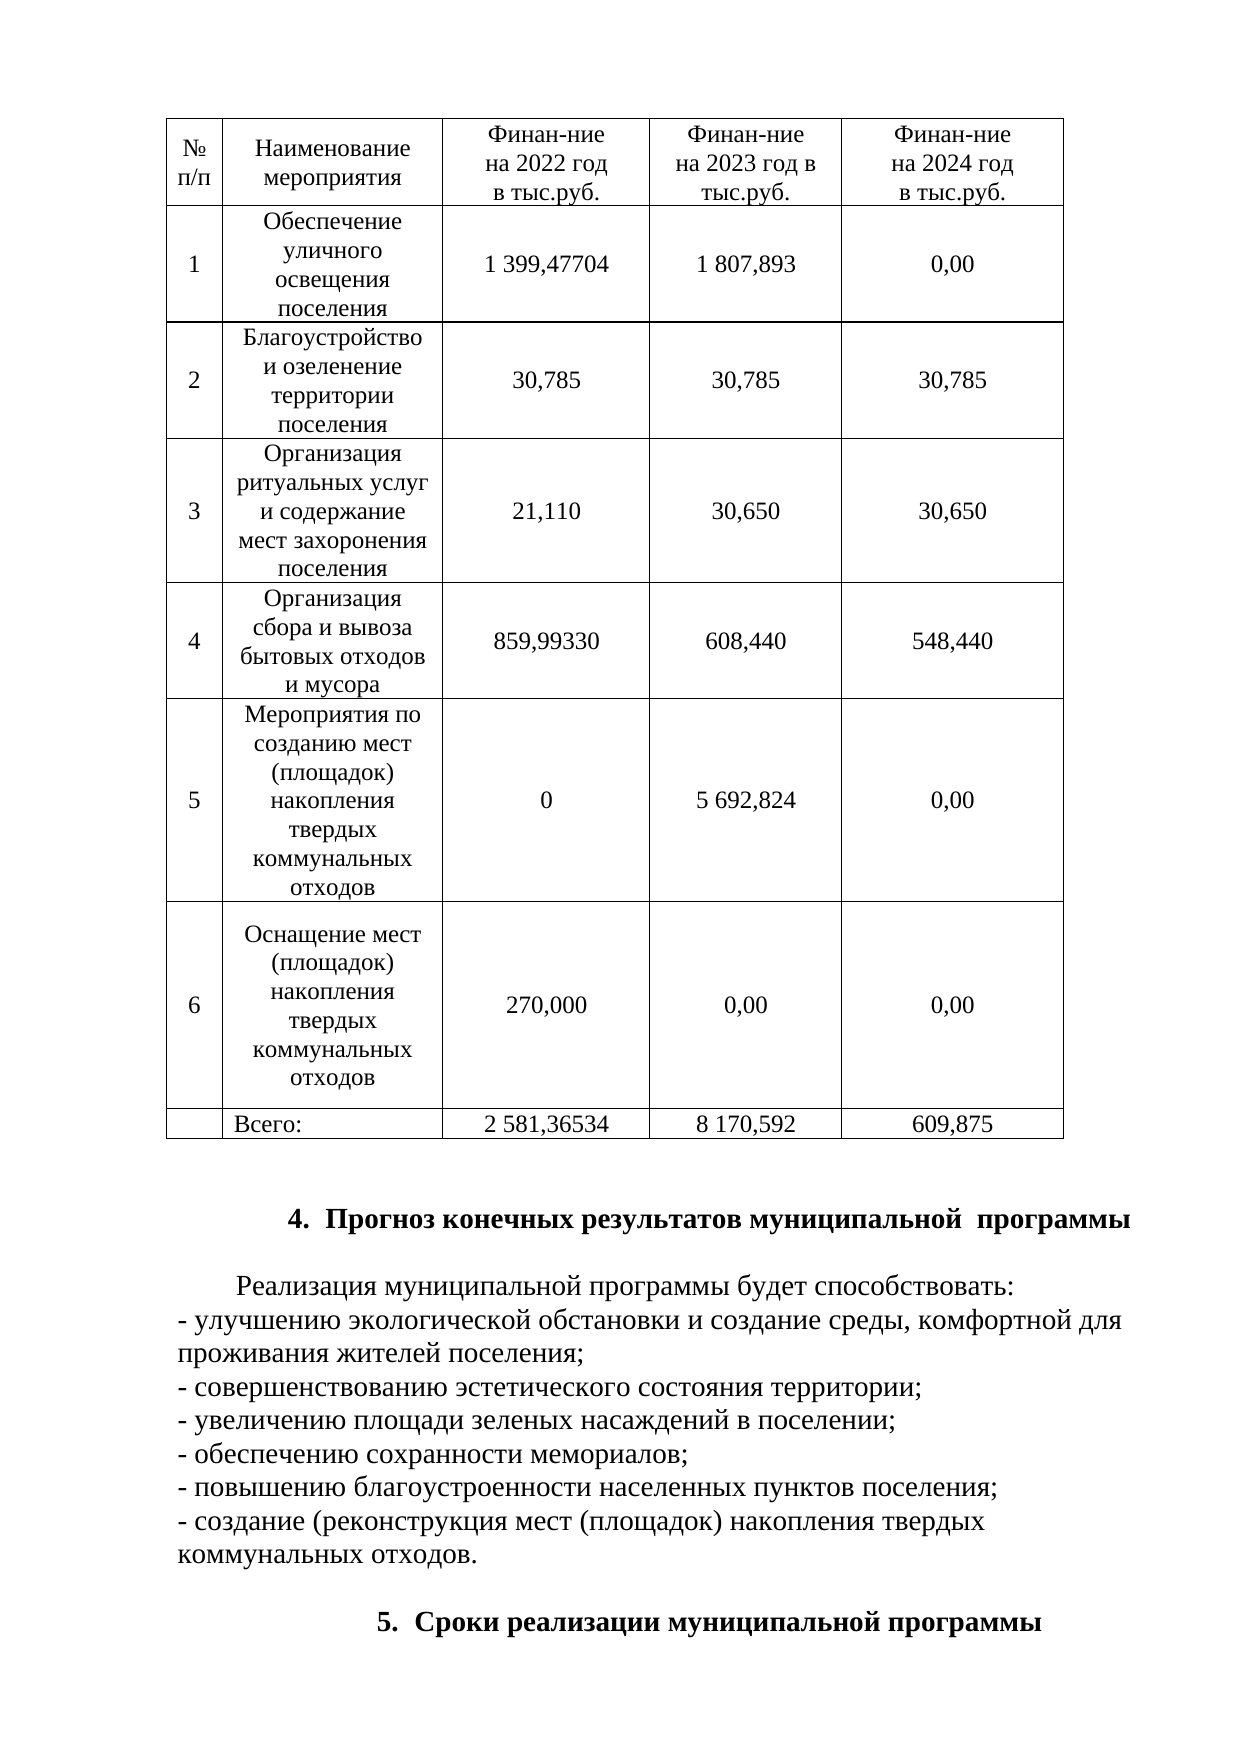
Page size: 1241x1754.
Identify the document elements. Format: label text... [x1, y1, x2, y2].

table_cell Оснащение мест (площадок) накопления твердых коммунальных отходов [223, 902, 442, 1108]
table_cell 270,000 [443, 902, 649, 1108]
table_header Финан-ние на 2022 год в тыс.руб. [443, 119, 649, 205]
text - обеспечению сохранности мемориалов; [177, 1436, 1167, 1469]
table_cell 548,440 [842, 583, 1063, 698]
table_cell Всего: [223, 1109, 442, 1138]
table_cell 4 [167, 583, 222, 698]
table_cell 2 [167, 323, 222, 437]
table_cell 0,00 [842, 902, 1063, 1108]
table_cell Организация ритуальных услуг и содержание мест захоронения поселения [223, 439, 442, 582]
table_cell Обеспечение уличного освещения поселения [223, 206, 442, 321]
table_cell 30,650 [842, 439, 1063, 582]
list Прогноз конечных результатов муниципальной программы [252, 1201, 1167, 1235]
table_cell Мероприятия по созданию мест (площадок) накопления твердых коммунальных отходов [223, 699, 442, 901]
table_header Финан-ние на 2023 год в тыс.руб. [650, 119, 841, 205]
table_cell 6 [167, 902, 222, 1108]
table_cell 1 807,893 [650, 206, 841, 321]
table_cell 30,785 [443, 323, 649, 437]
table_cell 1 399,47704 [443, 206, 649, 321]
text - создание (реконструкция мест (площадок) накопления твердых коммунальных отходов. [177, 1503, 1167, 1570]
text - улучшению экологической обстановки и создание среды, комфортной для проживания жителей поселения; [177, 1302, 1167, 1369]
table_cell 30,650 [650, 439, 841, 582]
table_cell 21,110 [443, 439, 649, 582]
text - увеличению площади зеленых насаждений в поселении; [177, 1402, 1167, 1436]
text Реализация муниципальной программы будет способствовать: [177, 1268, 1167, 1302]
table_cell 0 [443, 699, 649, 901]
table_cell 2 581,36534 [443, 1109, 649, 1138]
table_cell 5 692,824 [650, 699, 841, 901]
table_cell Благоустройство и озеленение территории поселения [223, 323, 442, 437]
table_cell 608,440 [650, 583, 841, 698]
table_cell 859,99330 [443, 583, 649, 698]
table_cell 30,785 [842, 323, 1063, 437]
text - повышению благоустроенности населенных пунктов поселения; [177, 1469, 1167, 1503]
table_cell Организация сбора и вывоза бытовых отходов и мусора [223, 583, 442, 698]
table_header Финан-ние на 2024 год в тыс.руб. [842, 119, 1063, 205]
table_cell 3 [167, 439, 222, 582]
table_cell 609,875 [842, 1109, 1063, 1138]
table_cell 5 [167, 699, 222, 901]
table_cell 0,00 [650, 902, 841, 1108]
table_cell [167, 1109, 222, 1138]
table_cell 0,00 [842, 206, 1063, 321]
table_cell 0,00 [842, 699, 1063, 901]
text - совершенствованию эстетического состояния территории; [177, 1369, 1167, 1402]
list Сроки реализации муниципальной программы [252, 1604, 1167, 1637]
table_header Наименование мероприятия [223, 119, 442, 205]
table_cell 30,785 [650, 323, 841, 437]
table_header № п/п [167, 119, 222, 205]
table_cell 8 170,592 [650, 1109, 841, 1138]
table_cell 1 [167, 206, 222, 321]
